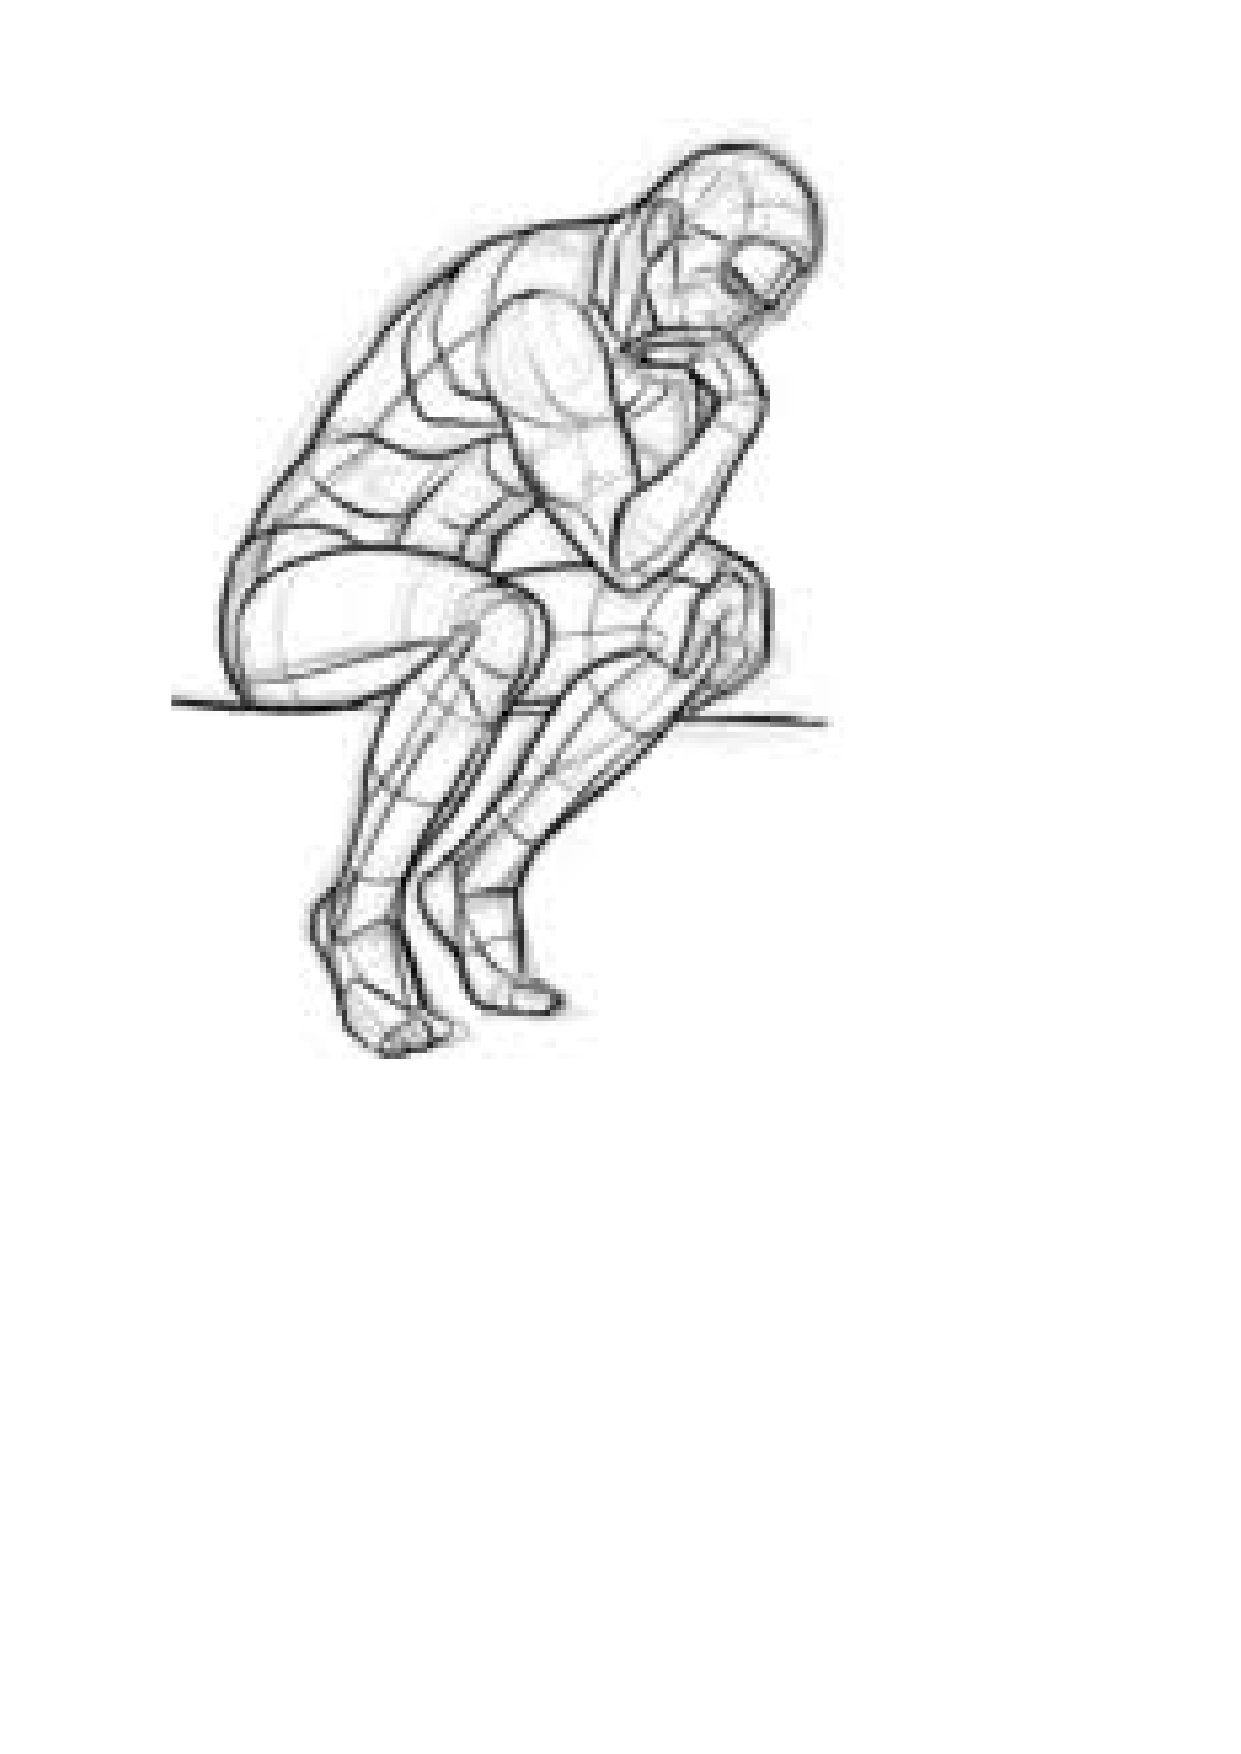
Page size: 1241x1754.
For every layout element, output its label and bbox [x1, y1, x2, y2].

picture [171, 118, 845, 1059]
